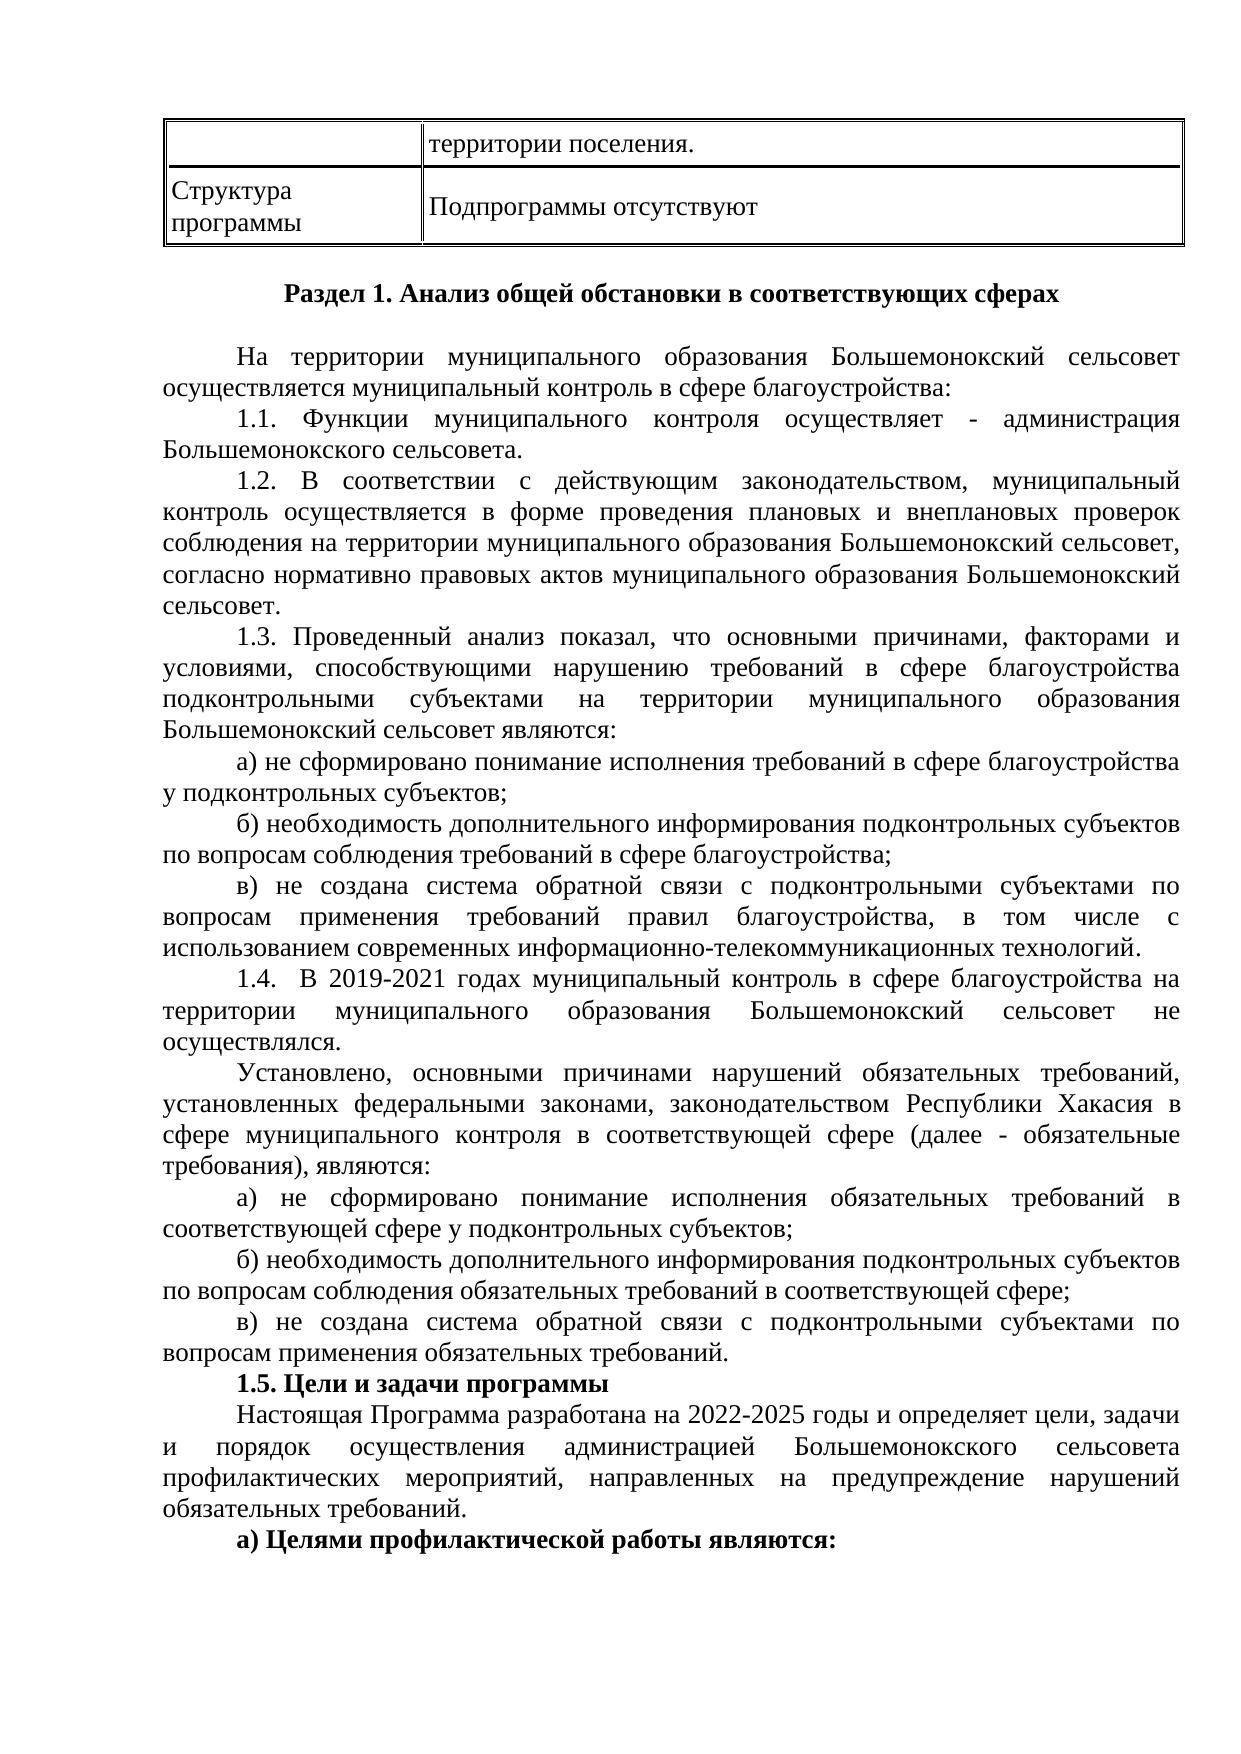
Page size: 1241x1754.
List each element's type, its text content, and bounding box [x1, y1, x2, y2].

text Настоящая Программа разработана на 2022-2025 годы и определяет цели, задачи и порядок осуществления администрацией Большемонокского сельсовета профилактических мероприятий, направленных на предупреждение нарушений обязательных требований. [162, 1399, 1181, 1523]
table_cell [423, 122, 1182, 165]
table_cell Структура программы [167, 165, 422, 243]
text а) Целями профилактической работы являются: [162, 1523, 1181, 1554]
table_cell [167, 122, 422, 165]
text в) не создана система обратной связи с подконтрольными субъектами по вопросам применения требований правил благоустройства, в том числе с использованием современных информационно-телекоммуникационных технологий. [162, 869, 1181, 963]
text 1.3. Проведенный анализ показал, что основными причинами, факторами и условиями, способствующими нарушению требований в сфере благоустройства подконтрольными субъектами на территории муниципального образования Большемонокский сельсовет являются: [162, 620, 1181, 744]
text 1.4. В 2019-2021 годах муниципальный контроль в сфере благоустройства на территории муниципального образования Большемонокский сельсовет не осуществлялся. [162, 963, 1181, 1056]
table_cell Подпрограммы отсутствуют [423, 165, 1182, 243]
text Установлено, основными причинами нарушений обязательных требований, установленных федеральными законами, законодательством Республики Хакасия в сфере муниципального контроля в соответствующей сфере (далее - обязательные требования), являются: [162, 1056, 1181, 1181]
text в) не создана система обратной связи с подконтрольными субъектами по вопросам применения обязательных требований. [162, 1305, 1181, 1367]
text 1.1. Функции муниципального контроля осуществляет - администрация Большемонокского сельсовета. [162, 402, 1181, 464]
text 1.5. Цели и задачи программы [162, 1367, 1181, 1399]
text 1.2. В соответствии с действующим законодательством, муниципальный контроль осуществляется в форме проведения плановых и внеплановых проверок соблюдения на территории муниципального образования Большемонокский сельсовет, согласно нормативно правовых актов муниципального образования Большемонокский сельсовет. [162, 464, 1181, 620]
text а) не сформировано понимание исполнения требований в сфере благоустройства у подконтрольных субъектов; [162, 744, 1181, 807]
text Раздел 1. Анализ общей обстановки в соответствующих сферах [162, 277, 1181, 308]
text б) необходимость дополнительного информирования подконтрольных субъектов по вопросам соблюдения требований в сфере благоустройства; [162, 807, 1181, 869]
text а) не сформировано понимание исполнения обязательных требований в соответствующей сфере у подконтрольных субъектов; [162, 1181, 1181, 1243]
text На территории муниципального образования Большемонокский сельсовет осуществляется муниципальный контроль в сфере благоустройства: [162, 340, 1181, 402]
text б) необходимость дополнительного информирования подконтрольных субъектов по вопросам соблюдения обязательных требований в соответствующей сфере; [162, 1243, 1181, 1305]
